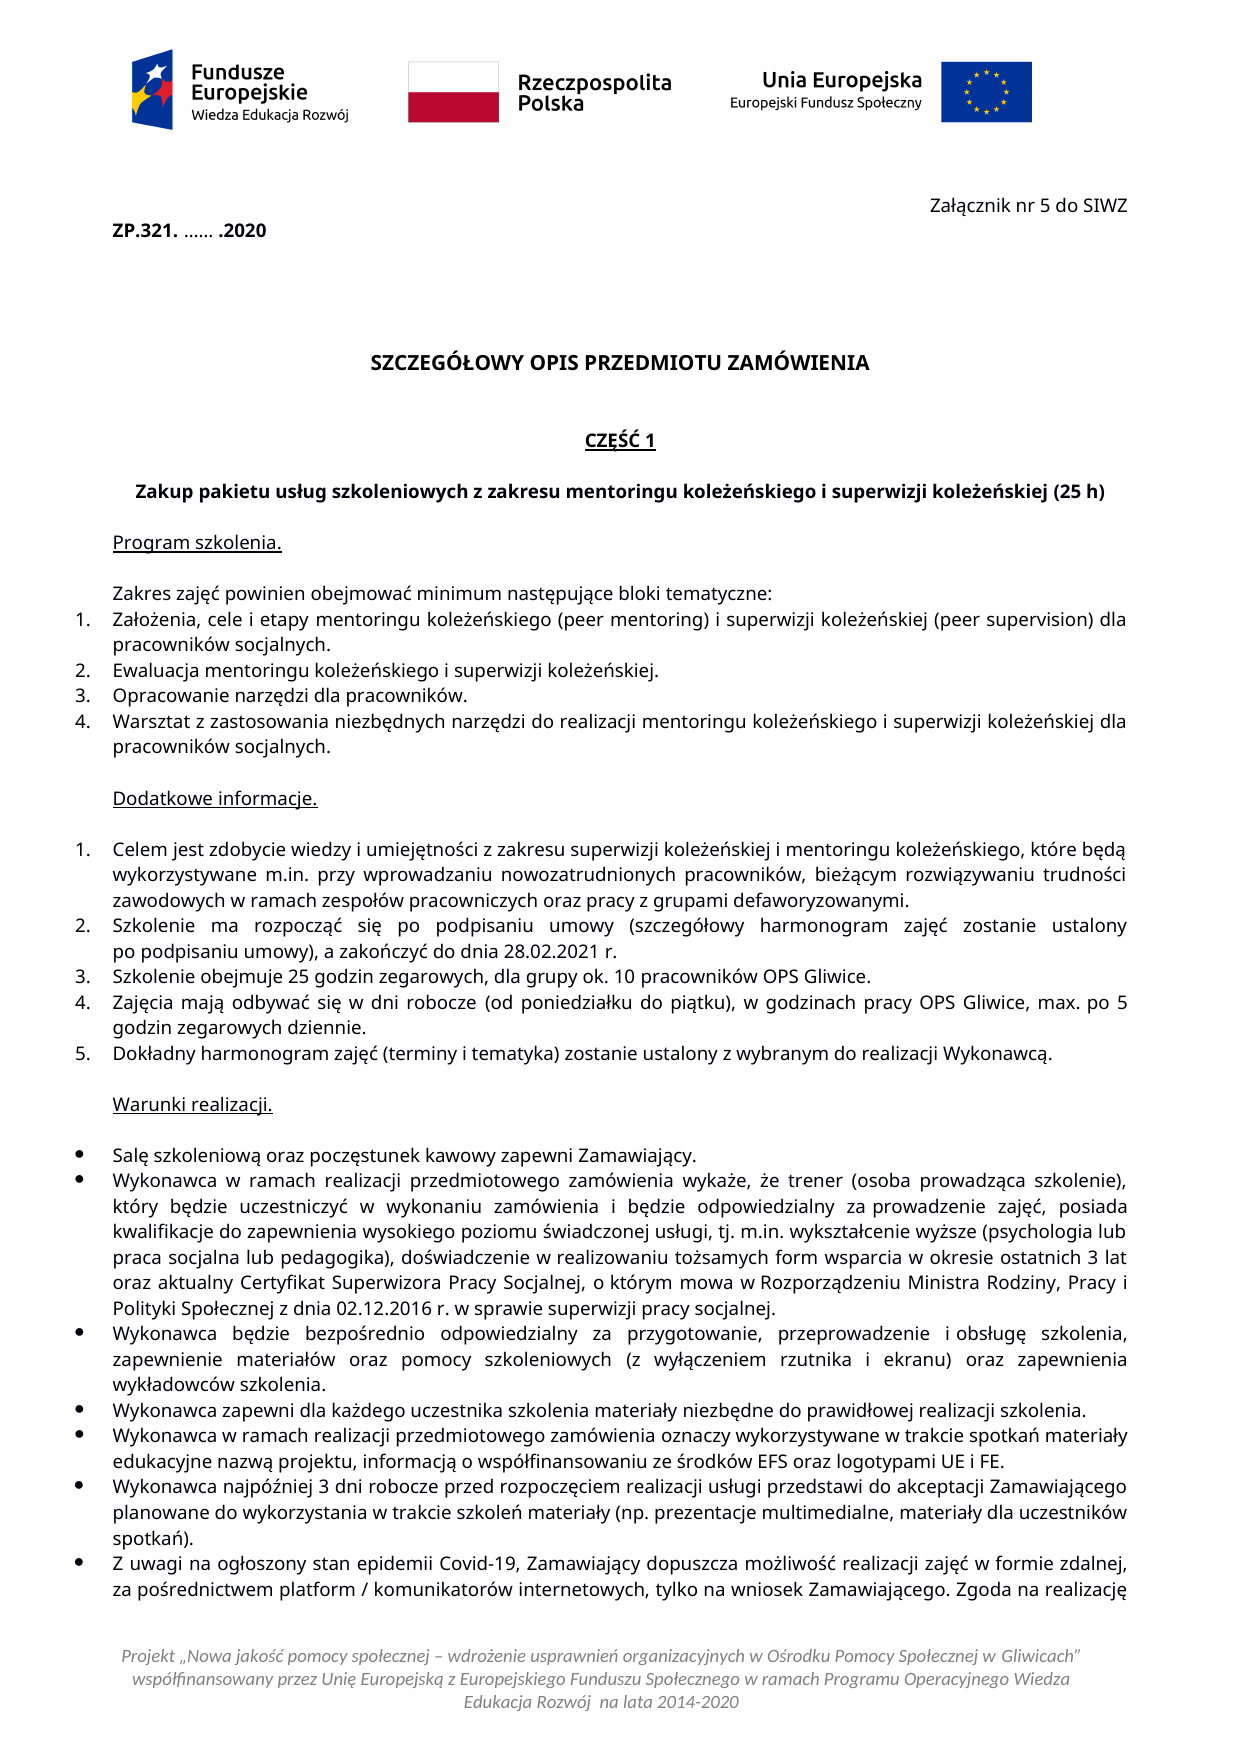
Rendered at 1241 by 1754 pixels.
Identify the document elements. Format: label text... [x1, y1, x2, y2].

text SZCZEGÓŁOWY OPIS PRZEDMIOTU ZAMÓWIENIA [112, 348, 1128, 376]
list Szkolenie obejmuje 25 godzin zegarowych, dla grupy ok. 10 pracowników OPS Gliwice. [75, 963, 1128, 989]
list Warsztat z zastosowania niezbędnych narzędzi do realizacji mentoringu koleżeńskiego i superwizji koleżeńskiej dla pracowników socjalnych. [75, 708, 1128, 759]
list Wykonawca w ramach realizacji przedmiotowego zamówienia wykaże, że trener (osoba prowadząca szkolenie), który będzie uczestniczyć w wykonaniu zamówienia i będzie odpowiedzialny za prowadzenie zajęć, posiada kwalifikacje do zapewnienia wysokiego poziomu świadczonej usługi, tj. m.in. wykształcenie wyższe (psychologia lub praca socjalna lub pedagogika), doświadczenie w realizowaniu tożsamych form wsparcia w okresie ostatnich 3 lat oraz aktualny Certyfikat Superwizora Pracy Socjalnej, o którym mowa w Rozporządzeniu Ministra Rodziny, Pracy i Polityki Społecznej z dnia 02.12.2016 r. w sprawie superwizji pracy socjalnej. [75, 1168, 1128, 1321]
text Warunki realizacji. [112, 1091, 1128, 1117]
text Zakres zajęć powinien obejmować minimum następujące bloki tematyczne: [112, 581, 1128, 606]
list Założenia, cele i etapy mentoringu koleżeńskiego (peer mentoring) i superwizji koleżeńskiej (peer supervision) dla pracowników socjalnych. [75, 606, 1128, 657]
list Dokładny harmonogram zajęć (terminy i tematyka) zostanie ustalony z wybranym do realizacji Wykonawcą. [75, 1040, 1128, 1066]
list Ewaluacja mentoringu koleżeńskiego i superwizji koleżeńskiej. [75, 657, 1128, 683]
list Zajęcia mają odbywać się w dni robocze (od poniedziałku do piątku), w godzinach pracy OPS Gliwice, max. po 5 godzin zegarowych dziennie. [75, 989, 1128, 1040]
text Zakup pakietu usług szkoleniowych z zakresu mentoringu koleżeńskiego i superwizji koleżeńskiej (25 h) [112, 478, 1128, 504]
list Wykonawca w ramach realizacji przedmiotowego zamówienia oznaczy wykorzystywane w trakcie spotkań materiały edukacyjne nazwą projektu, informacją o współfinansowaniu ze środków EFS oraz logotypami UE i FE. [75, 1423, 1128, 1474]
list Celem jest zdobycie wiedzy i umiejętności z zakresu superwizji koleżeńskiej i mentoringu koleżeńskiego, które będą wykorzystywane m.in. przy wprowadzaniu nowozatrudnionych pracowników, bieżącym rozwiązywaniu trudności zawodowych w ramach zespołów pracowniczych oraz pracy z grupami defaworyzowanymi. [75, 836, 1128, 912]
list Wykonawca zapewni dla każdego uczestnika szkolenia materiały niezbędne do prawidłowej realizacji szkolenia. [75, 1397, 1128, 1423]
picture [112, 29, 1052, 150]
text Program szkolenia. [112, 529, 1128, 555]
list Szkolenie ma rozpocząć się po podpisaniu umowy (szczegółowy harmonogram zajęć zostanie ustalony po podpisaniu umowy), a zakończyć do dnia 28.02.2021 r. [75, 912, 1128, 963]
list Wykonawca najpóźniej 3 dni robocze przed rozpoczęciem realizacji usługi przedstawi do akceptacji Zamawiającego planowane do wykorzystania w trakcie szkoleń materiały (np. prezentacje multimedialne, materiały dla uczestników spotkań). [75, 1474, 1128, 1550]
text CZĘŚĆ 1 [112, 427, 1128, 453]
list Salę szkoleniową oraz poczęstunek kawowy zapewni Zamawiający. [75, 1142, 1128, 1168]
text ZP.321. …… .2020 [112, 217, 1128, 243]
text Załącznik nr 5 do SIWZ [112, 192, 1128, 217]
list Wykonawca będzie bezpośrednio odpowiedzialny za przygotowanie, przeprowadzenie i obsługę szkolenia, zapewnienie materiałów oraz pomocy szkoleniowych (z wyłączeniem rzutnika i ekranu) oraz zapewnienia wykładowców szkolenia. [75, 1321, 1128, 1397]
text Dodatkowe informacje. [112, 785, 1128, 810]
list Opracowanie narzędzi dla pracowników. [75, 683, 1128, 708]
